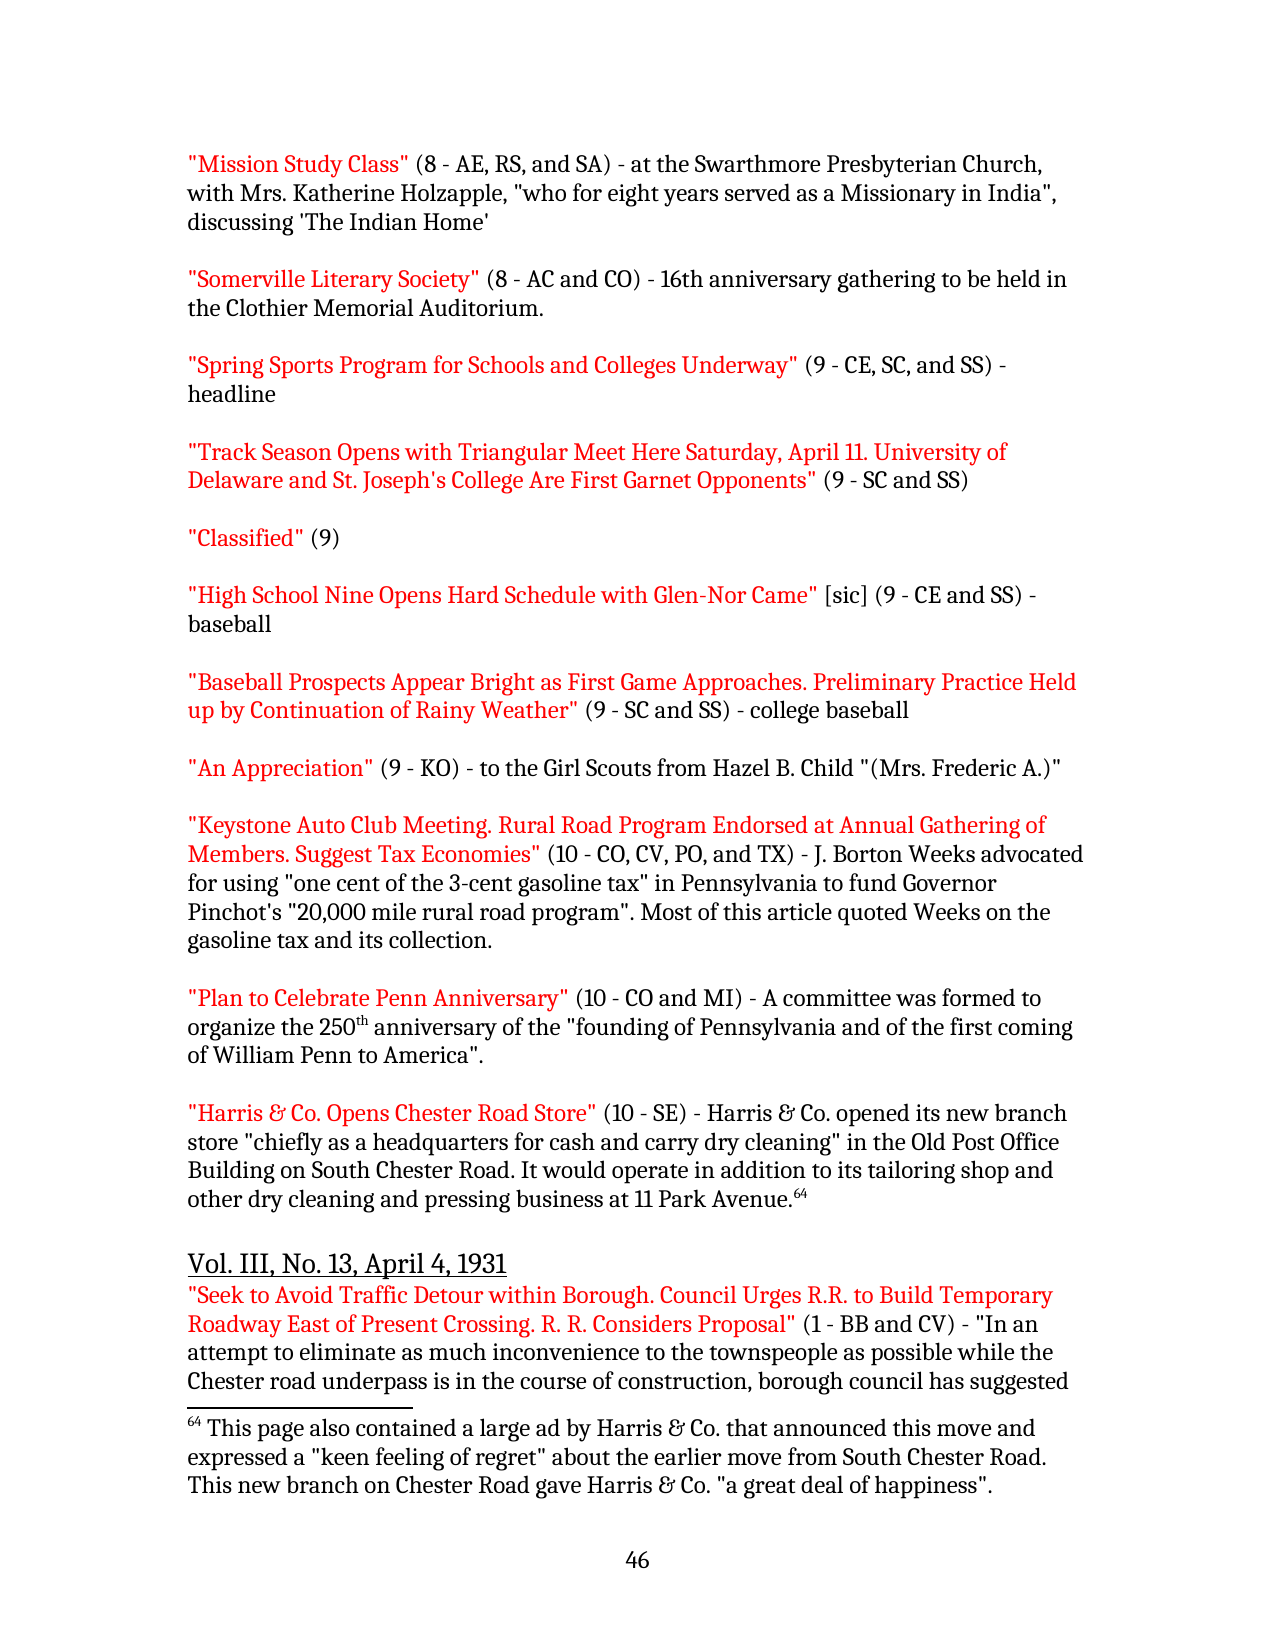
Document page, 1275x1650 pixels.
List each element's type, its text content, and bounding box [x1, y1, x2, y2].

text "Classified" (9) [187, 524, 1087, 552]
text "Mission Study Class" (8 - AE, RS, and SA) - at the Swarthmore Presbyterian Church, with Mrs. Katherine Holzapple, "who for eight years served as a Missionary in India", discussing 'The Indian Home' [187, 150, 1087, 236]
text "Plan to Celebrate Penn Anniversary" (10 - CO and MI) - A committee was formed to organize the 250th anniversary of the "founding of Pennsylvania and of the first coming of William Penn to America". [187, 984, 1087, 1070]
text "An Appreciation" (9 - KO) - to the Girl Scouts from Hazel B. Child "(Mrs. Frederic A.)" [187, 754, 1087, 782]
text "Spring Sports Program for Schools and Colleges Underway" (9 - CE, SC, and SS) - headline [187, 351, 1087, 409]
text "Keystone Auto Club Meeting. Rural Road Program Endorsed at Annual Gathering of Members. Suggest Tax Economies" (10 - CO, CV, PO, and TX) - J. Borton Weeks advocated for using "one cent of the 3-cent gasoline tax" in Pennsylvania to fund Governor Pinchot's "20,000 mile rural road program". Most of this article quoted Weeks on the gasoline tax and its collection. [187, 811, 1087, 955]
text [187, 1281, 1087, 1396]
text Vol. III, No. 13, April 4, 1931 [187, 1247, 1087, 1281]
text "High School Nine Opens Hard Schedule with Glen-Nor Came" [sic] (9 - CE and SS) - baseball [187, 581, 1087, 639]
text "Harris & Co. Opens Chester Road Store" (10 - SE) - Harris & Co. opened its new branch store "chiefly as a headquarters for cash and carry dry cleaning" in the Old Post Office Building on South Chester Road. It would operate in addition to its tailoring shop and other dry cleaning and pressing business at 11 Park Avenue. [187, 1099, 1087, 1214]
text "Track Season Opens with Triangular Meet Here Saturday, April 11. University of Delaware and St. Joseph's College Are First Garnet Opponents" (9 - SC and SS) [187, 437, 1087, 495]
text "Somerville Literary Society" (8 - AC and CO) - 16th anniversary gathering to be held in the Clothier Memorial Auditorium. [187, 265, 1087, 322]
text "Baseball Prospects Appear Bright as First Game Approaches. Preliminary Practice Held up by Continuation of Rainy Weather" (9 - SC and SS) - college baseball [187, 667, 1087, 725]
